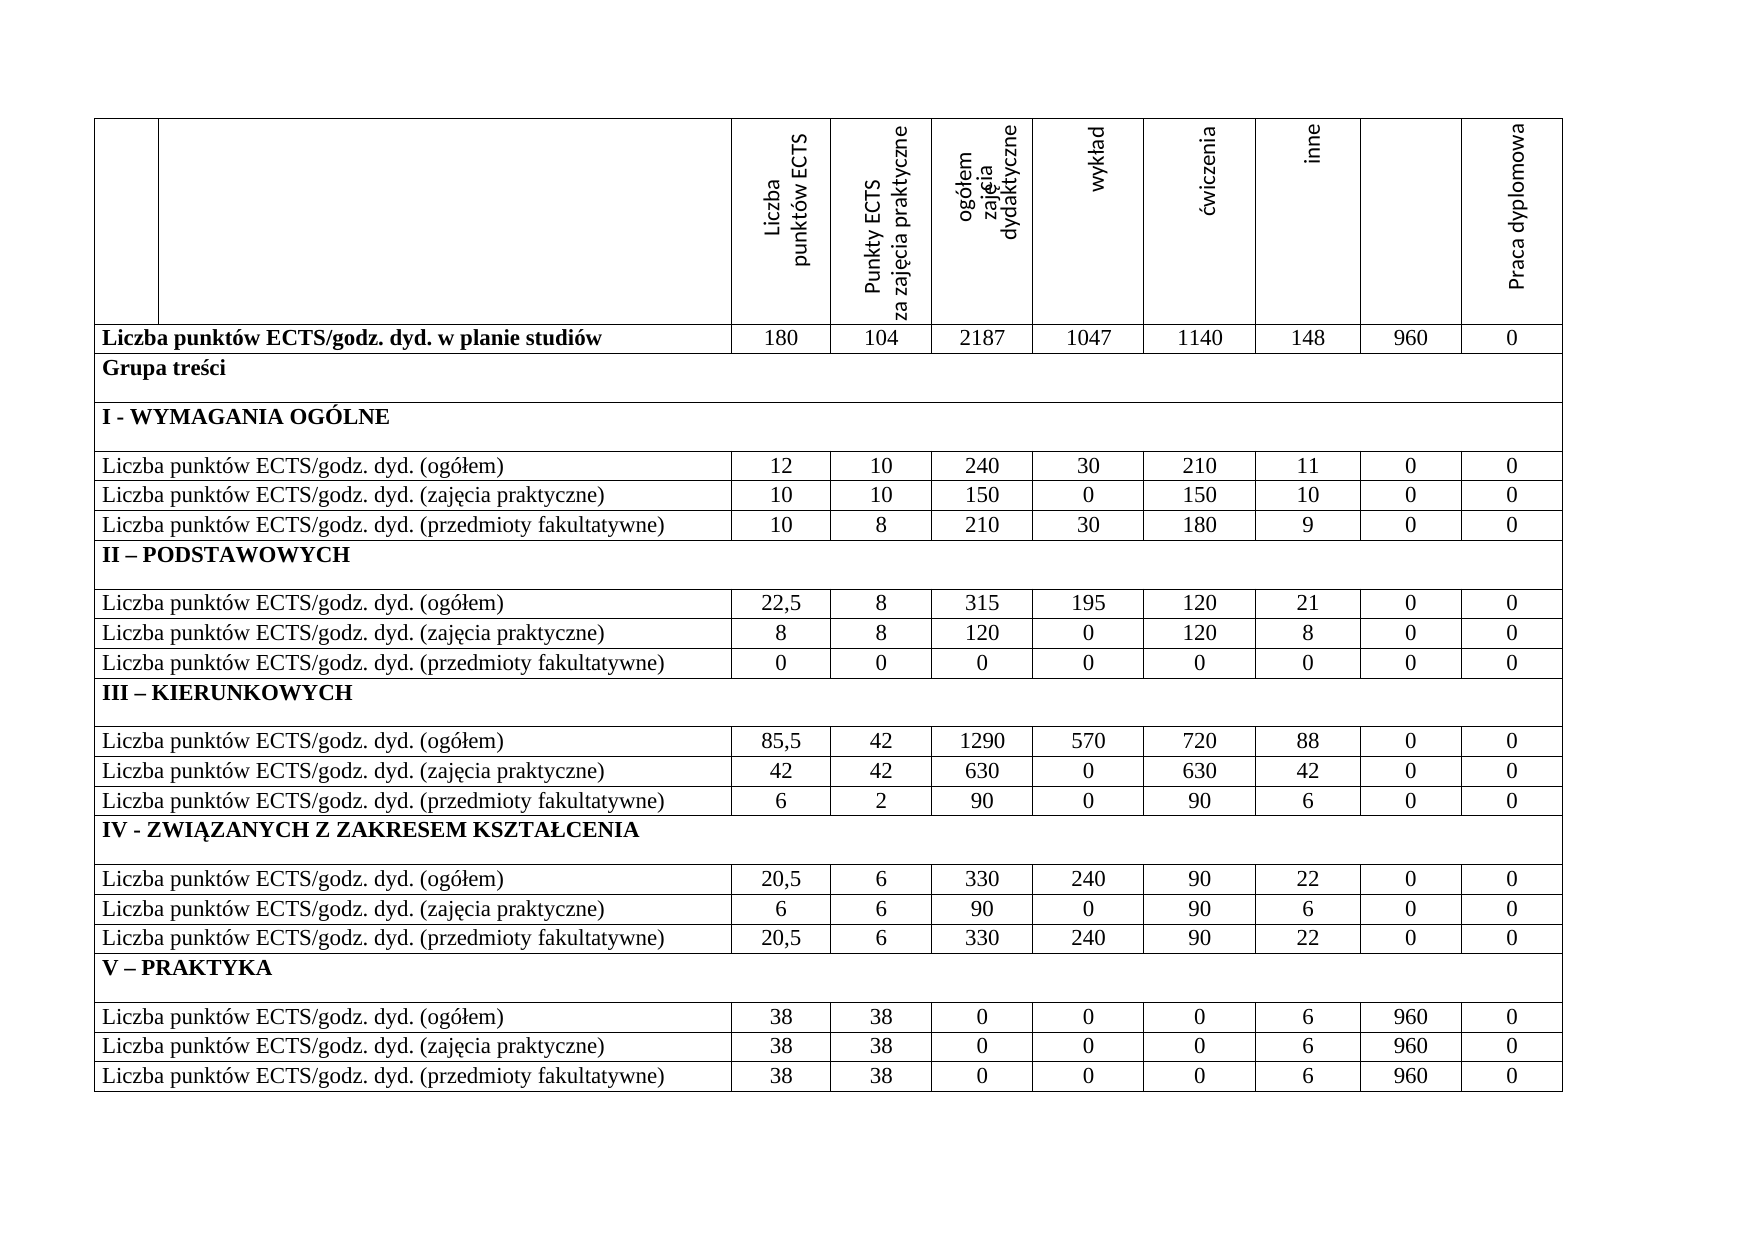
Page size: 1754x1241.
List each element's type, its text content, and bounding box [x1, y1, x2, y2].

table_cell 12 [732, 452, 830, 480]
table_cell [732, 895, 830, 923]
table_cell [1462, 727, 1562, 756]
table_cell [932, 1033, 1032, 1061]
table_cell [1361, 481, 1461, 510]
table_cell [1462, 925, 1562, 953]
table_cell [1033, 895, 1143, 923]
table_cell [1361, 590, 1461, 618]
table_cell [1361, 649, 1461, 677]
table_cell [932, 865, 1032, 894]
table_cell [1360, 403, 1461, 451]
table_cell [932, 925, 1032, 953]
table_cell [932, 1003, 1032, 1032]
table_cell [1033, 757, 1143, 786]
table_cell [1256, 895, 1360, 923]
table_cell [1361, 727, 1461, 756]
table_cell 148 [1256, 325, 1360, 353]
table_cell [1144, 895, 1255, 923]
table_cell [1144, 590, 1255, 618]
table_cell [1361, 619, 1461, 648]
table_header Lp. [95, 119, 158, 323]
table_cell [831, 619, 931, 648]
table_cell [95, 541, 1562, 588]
table_cell 0 [1462, 325, 1562, 353]
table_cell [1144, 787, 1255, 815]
table_cell [1256, 119, 1360, 323]
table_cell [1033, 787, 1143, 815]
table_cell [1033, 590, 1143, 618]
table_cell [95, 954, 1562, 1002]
table_cell Grupa treści [95, 354, 731, 402]
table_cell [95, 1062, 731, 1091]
table_cell 10 [831, 452, 931, 480]
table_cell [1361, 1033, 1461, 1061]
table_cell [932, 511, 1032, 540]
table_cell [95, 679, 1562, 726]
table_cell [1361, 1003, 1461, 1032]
table_cell [932, 354, 1360, 402]
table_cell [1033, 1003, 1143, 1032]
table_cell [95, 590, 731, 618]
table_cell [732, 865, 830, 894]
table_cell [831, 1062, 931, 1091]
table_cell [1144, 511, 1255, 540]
table_cell [731, 403, 831, 451]
table_cell [831, 354, 932, 402]
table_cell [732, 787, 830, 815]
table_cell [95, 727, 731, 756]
table_header [831, 119, 931, 323]
table_cell 150 [932, 481, 1032, 510]
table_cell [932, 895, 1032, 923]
table_cell 0 [1462, 452, 1562, 480]
table_cell Liczba punktów ECTS/godz. dyd. (ogółem) [95, 452, 731, 480]
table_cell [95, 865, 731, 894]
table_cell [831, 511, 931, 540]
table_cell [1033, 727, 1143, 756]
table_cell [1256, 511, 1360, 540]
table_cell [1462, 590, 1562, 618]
table_cell Liczba punktów ECTS/godz. dyd. (zajęcia praktyczne) [95, 481, 731, 510]
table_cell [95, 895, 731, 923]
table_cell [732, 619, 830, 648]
table_cell 11 [1256, 452, 1360, 480]
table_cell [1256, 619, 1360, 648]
table_cell Liczba punktów ECTS/godz. dyd. w planie studiów [95, 325, 731, 353]
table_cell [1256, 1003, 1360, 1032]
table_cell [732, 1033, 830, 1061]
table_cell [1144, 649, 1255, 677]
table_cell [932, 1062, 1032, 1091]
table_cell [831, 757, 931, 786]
table_cell 180 [732, 325, 830, 353]
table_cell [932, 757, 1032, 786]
table_cell 0 [1033, 481, 1143, 510]
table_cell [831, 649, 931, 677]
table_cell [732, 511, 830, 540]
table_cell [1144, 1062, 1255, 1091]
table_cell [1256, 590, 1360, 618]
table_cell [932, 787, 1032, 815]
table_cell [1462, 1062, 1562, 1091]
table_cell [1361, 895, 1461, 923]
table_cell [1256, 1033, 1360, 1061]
table_cell [1033, 119, 1143, 323]
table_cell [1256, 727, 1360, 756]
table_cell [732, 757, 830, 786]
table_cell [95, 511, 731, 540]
table_cell 10 [831, 481, 931, 510]
table_cell I - WYMAGANIA OGÓLNE [95, 403, 731, 451]
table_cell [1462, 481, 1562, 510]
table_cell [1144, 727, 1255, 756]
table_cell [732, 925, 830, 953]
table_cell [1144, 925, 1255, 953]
table_cell 10 [732, 481, 830, 510]
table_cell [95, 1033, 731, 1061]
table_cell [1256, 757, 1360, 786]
table_cell [1461, 354, 1562, 402]
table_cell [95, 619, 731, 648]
table_cell [1360, 354, 1461, 402]
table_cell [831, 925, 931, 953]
table_cell 2187 [932, 325, 1032, 353]
table_cell 104 [831, 325, 931, 353]
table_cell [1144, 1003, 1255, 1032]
table_cell 1140 [1144, 325, 1255, 353]
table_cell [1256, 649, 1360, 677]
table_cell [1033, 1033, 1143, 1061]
table_cell [831, 403, 932, 451]
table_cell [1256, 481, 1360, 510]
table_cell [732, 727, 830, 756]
table_header [1361, 119, 1461, 323]
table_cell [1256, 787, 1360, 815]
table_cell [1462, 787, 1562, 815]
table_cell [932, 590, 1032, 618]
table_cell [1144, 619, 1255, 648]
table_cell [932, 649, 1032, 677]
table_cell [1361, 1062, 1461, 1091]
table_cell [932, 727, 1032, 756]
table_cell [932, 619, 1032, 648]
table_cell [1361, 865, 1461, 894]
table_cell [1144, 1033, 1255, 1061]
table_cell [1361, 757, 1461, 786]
table_cell [1144, 119, 1255, 323]
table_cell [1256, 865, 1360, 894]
table_header [1462, 119, 1562, 323]
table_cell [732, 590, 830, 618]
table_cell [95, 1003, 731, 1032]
table_cell 210 [1144, 452, 1255, 480]
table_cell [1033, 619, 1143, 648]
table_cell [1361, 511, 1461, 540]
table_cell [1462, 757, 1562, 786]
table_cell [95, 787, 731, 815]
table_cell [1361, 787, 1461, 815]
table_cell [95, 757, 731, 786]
table_header [732, 119, 830, 323]
table_cell 30 [1033, 452, 1143, 480]
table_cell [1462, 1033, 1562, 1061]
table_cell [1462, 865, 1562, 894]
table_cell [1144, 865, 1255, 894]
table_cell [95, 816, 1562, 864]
table_cell 960 [1361, 325, 1461, 353]
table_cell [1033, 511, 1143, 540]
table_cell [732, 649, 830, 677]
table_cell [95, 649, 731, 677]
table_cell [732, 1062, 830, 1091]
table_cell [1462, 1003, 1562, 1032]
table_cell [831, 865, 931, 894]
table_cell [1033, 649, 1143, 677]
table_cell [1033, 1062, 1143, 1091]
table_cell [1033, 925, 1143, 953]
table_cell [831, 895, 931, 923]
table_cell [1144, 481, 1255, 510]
table_cell 0 [1361, 452, 1461, 480]
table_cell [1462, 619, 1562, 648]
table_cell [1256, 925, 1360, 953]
table_cell [1461, 403, 1562, 451]
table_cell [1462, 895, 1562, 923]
table_cell [731, 354, 831, 402]
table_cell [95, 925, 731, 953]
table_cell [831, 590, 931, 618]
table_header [159, 119, 731, 323]
table_cell [932, 119, 1032, 323]
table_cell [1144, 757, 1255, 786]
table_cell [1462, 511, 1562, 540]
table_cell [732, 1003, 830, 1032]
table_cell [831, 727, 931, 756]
table_cell 1047 [1033, 325, 1143, 353]
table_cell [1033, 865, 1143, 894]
table_cell 240 [932, 452, 1032, 480]
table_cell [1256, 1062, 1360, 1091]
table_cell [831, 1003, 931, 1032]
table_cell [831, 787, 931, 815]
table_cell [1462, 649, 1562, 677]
table_cell [932, 403, 1360, 451]
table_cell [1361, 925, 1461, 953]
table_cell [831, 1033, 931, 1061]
